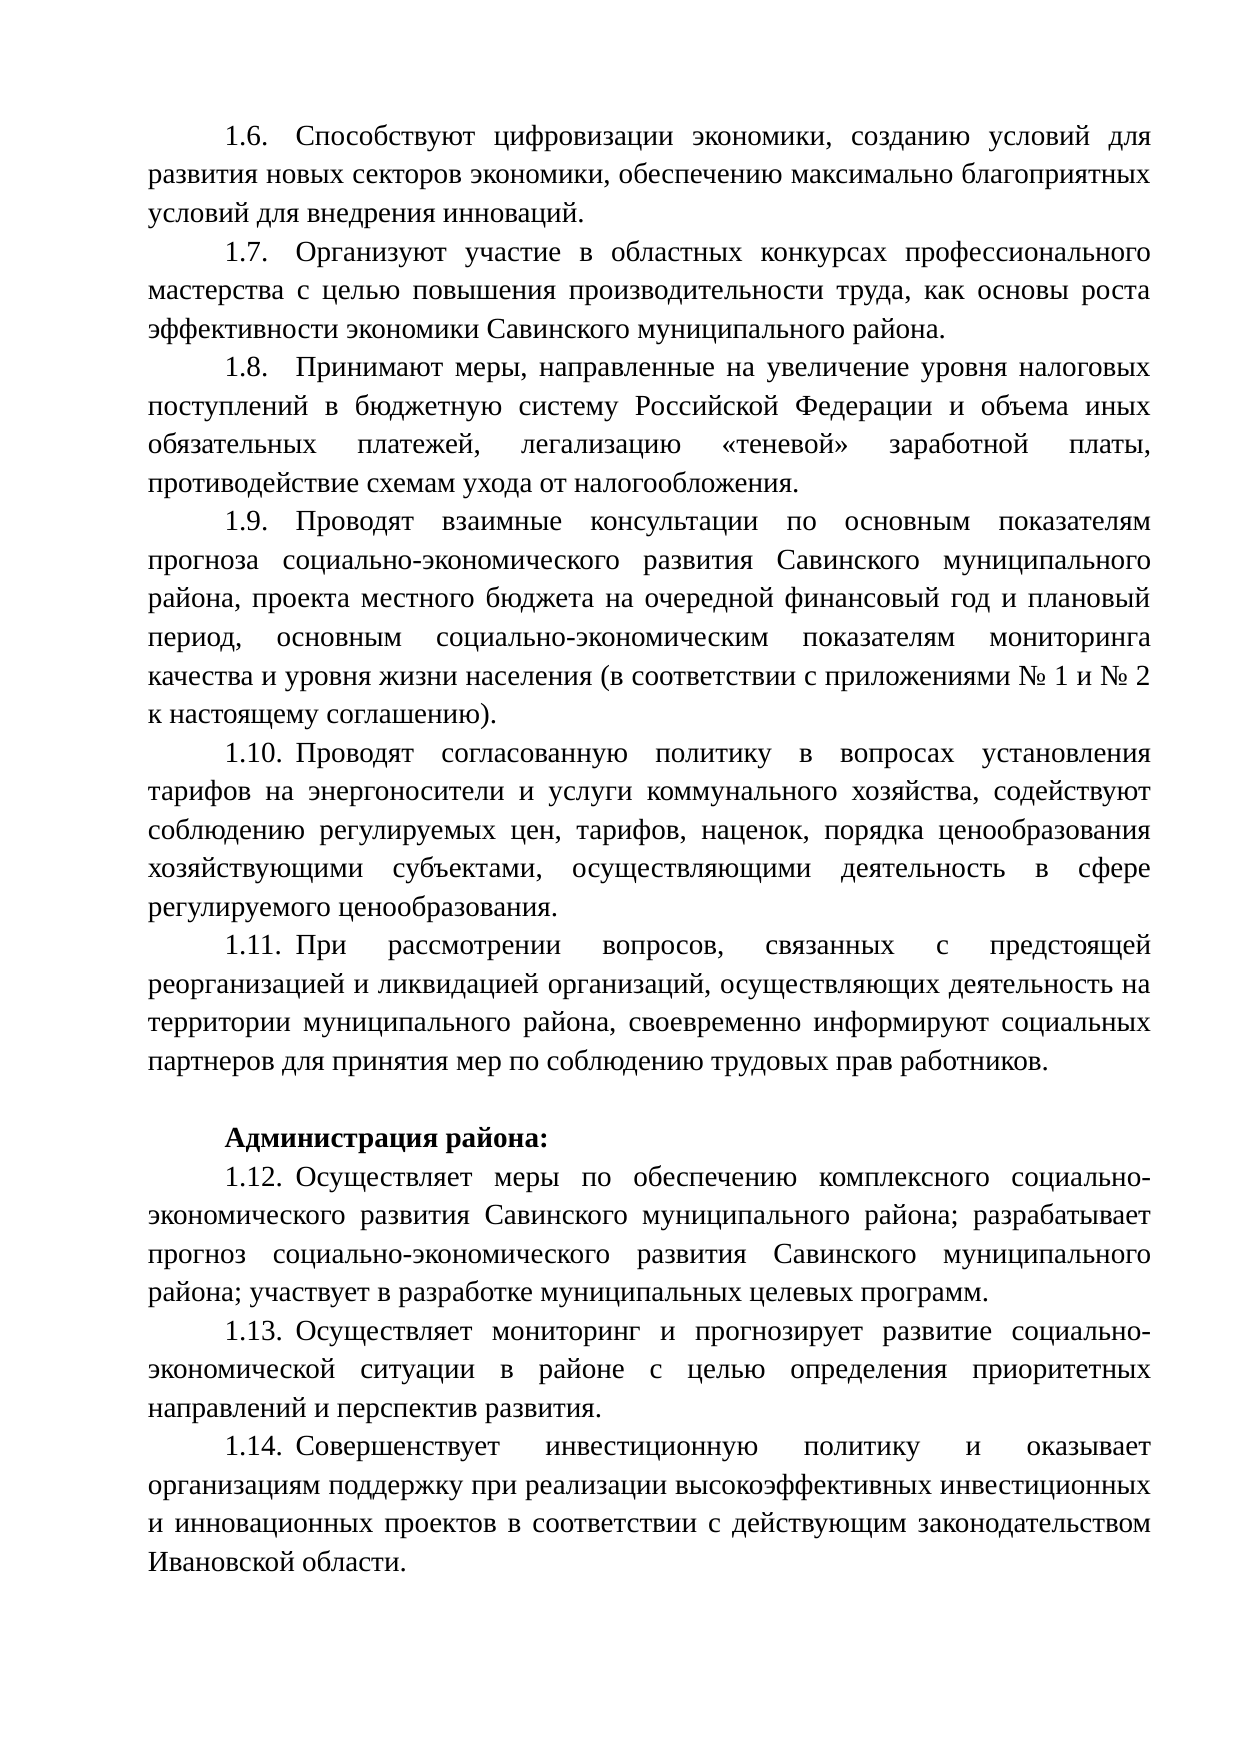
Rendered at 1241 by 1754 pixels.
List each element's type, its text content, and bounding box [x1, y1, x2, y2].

list Осуществляет мониторинг и прогнозирует развитие социально-экономической ситуации в районе с целью определения приоритетных направлений и перспектив развития. [148, 1313, 1152, 1423]
list Осуществляет меры по обеспечению комплексного социально-экономического развития Савинского муниципального района; разрабатывает прогноз социально-экономического развития Савинского муниципального района; участвует в разработке муниципальных целевых программ. [148, 1159, 1152, 1308]
list Проводят взаимные консультации по основным показателям прогноза социально-экономического развития Савинского муниципального района, проекта местного бюджета на очередной финансовый год и плановый период, основным социально-экономическим показателям мониторинга качества и уровня жизни населения (в соответствии с приложениями № 1 и № 2 к настоящему соглашению). [148, 503, 1152, 730]
list Принимают меры, направленные на увеличение уровня налоговых поступлений в бюджетную систему Российской Федерации и объема иных обязательных платежей, легализацию «теневой» заработной платы, противодействие схемам ухода от налогообложения. [148, 349, 1152, 498]
list Способствуют цифровизации экономики, созданию условий для развития новых секторов экономики, обеспечению максимально благоприятных условий для внедрения инноваций. [148, 118, 1152, 229]
list Организуют участие в областных конкурсах профессионального мастерства с целью повышения производительности труда, как основы роста эффективности экономики Савинского муниципального района. [148, 234, 1152, 344]
list Совершенствует инвестиционную политику и оказывает организациям поддержку при реализации высокоэффективных инвестиционных и инновационных проектов в соответствии с действующим законодательством Ивановской области. [148, 1428, 1152, 1578]
list При рассмотрении вопросов, связанных с предстоящей реорганизацией и ликвидацией организаций, осуществляющих деятельность на территории муниципального района, своевременно информируют социальных партнеров для принятия мер по соблюдению трудовых прав работников. [148, 927, 1152, 1077]
text Администрация района: [148, 1120, 1152, 1154]
list Проводят согласованную политику в вопросах установления тарифов на энергоносители и услуги коммунального хозяйства, содействуют соблюдению регулируемых цен, тарифов, наценок, порядка ценообразования хозяйствующими субъектами, осуществляющими деятельность в сфере регулируемого ценообразования. [148, 735, 1152, 922]
